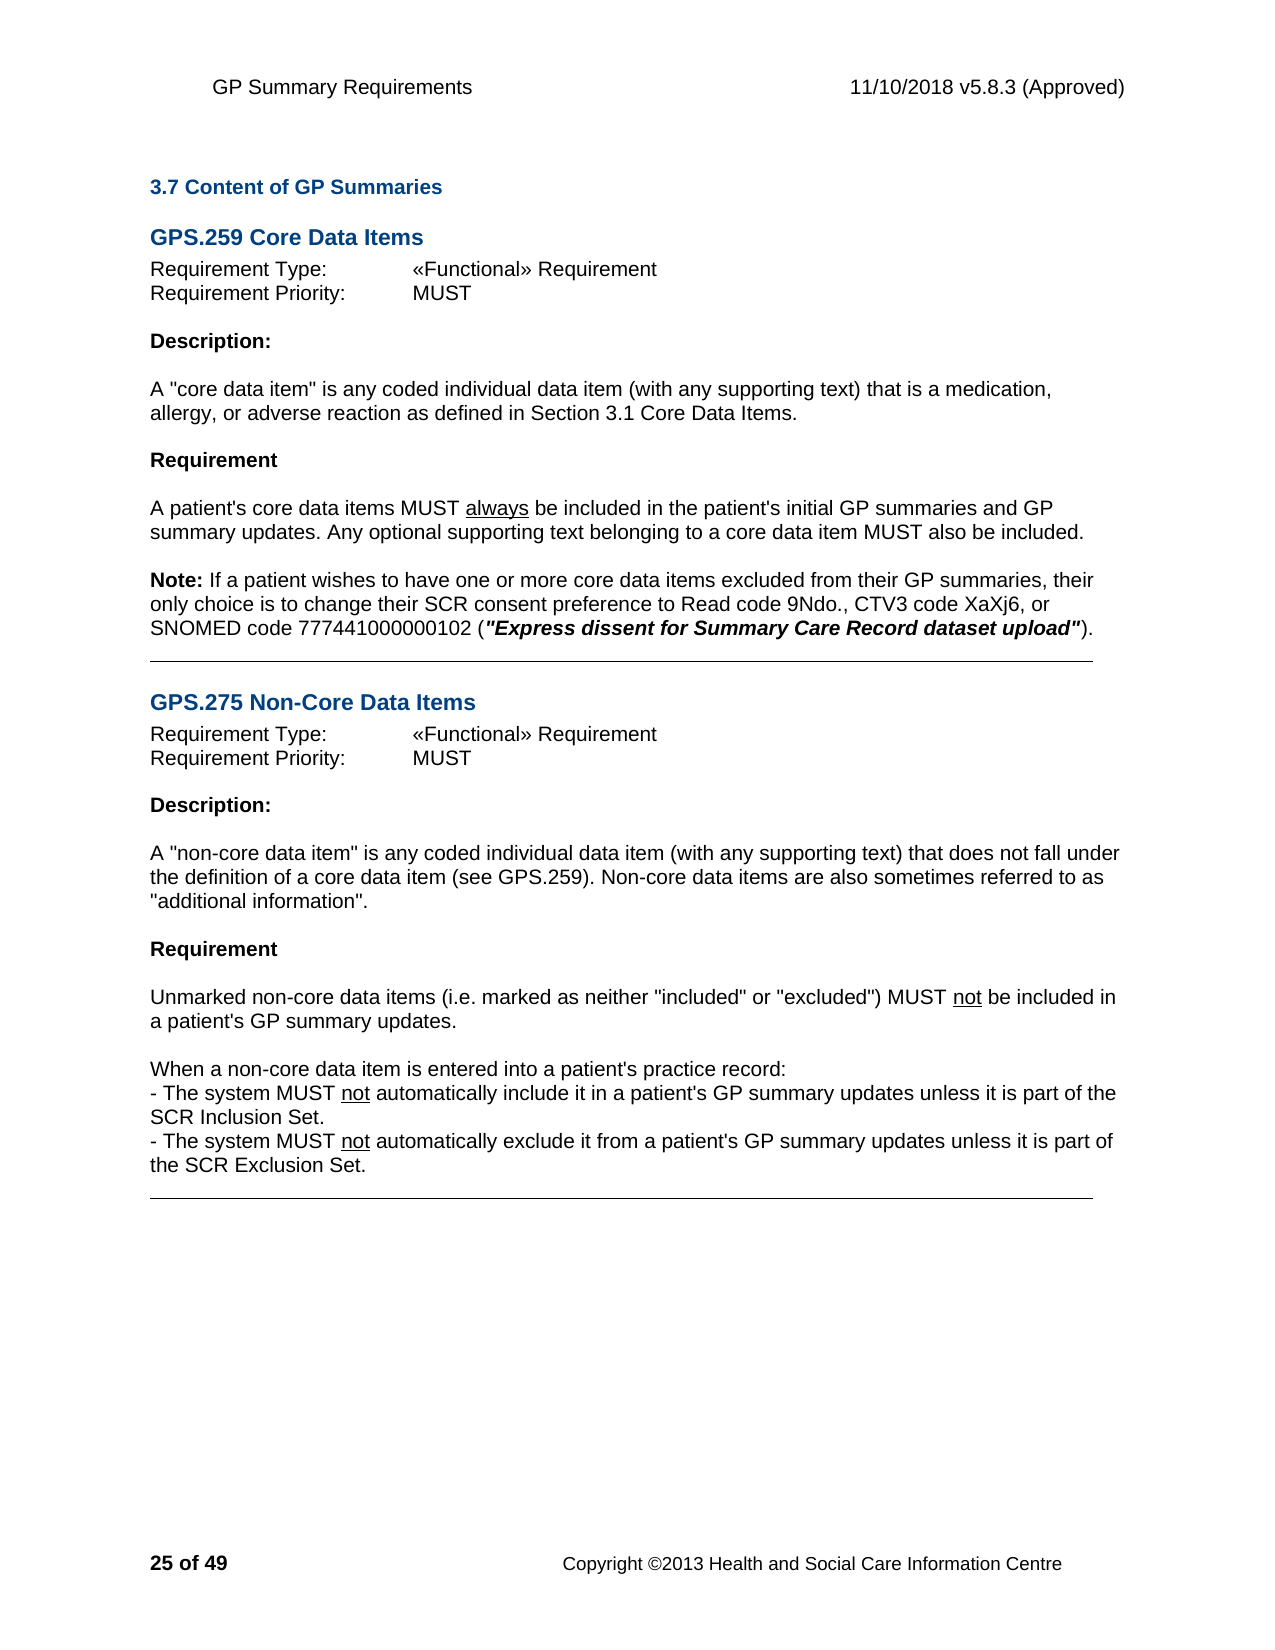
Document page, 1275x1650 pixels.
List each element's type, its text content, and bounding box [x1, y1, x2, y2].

text Note: If a patient wishes to have one or more core data items excluded from their GP summaries, their only choice is to change their SCR consent preference to Read code 9Ndo., CTV3 code XaXj6, or SNOMED code 777441000000102 ("Express dissent for Summary Care Record dataset upload"). [150, 568, 1125, 640]
text Description: [150, 793, 1125, 817]
text Requirement Type: «Functional» Requirement [150, 721, 1125, 745]
text Requirement [150, 448, 1125, 472]
text A patient's core data items MUST always be included in the patient's initial GP summaries and GP summary updates. Any optional supporting text belonging to a core data item MUST also be included. [150, 496, 1125, 544]
text - The system MUST not automatically include it in a patient's GP summary updates unless it is part of the SCR Inclusion Set. [150, 1081, 1125, 1129]
text A "non-core data item" is any coded individual data item (with any supporting text) that does not fall under the definition of a core data item (see GPS.259). Non-core data items are also sometimes referred to as "additional information". [150, 841, 1125, 913]
subtitle GPS.275 Non-Core Data Items [150, 689, 1125, 715]
text Requirement [150, 937, 1125, 961]
text Requirement Priority: MUST [150, 281, 1125, 304]
text - The system MUST not automatically exclude it from a patient's GP summary updates unless it is part of the SCR Exclusion Set. [150, 1129, 1125, 1177]
text Description: [150, 328, 1125, 352]
text Requirement Type: «Functional» Requirement [150, 257, 1125, 281]
text When a non-core data item is entered into a patient's practice record: [150, 1057, 1125, 1081]
subtitle 3.7 Content of GP Summaries [150, 175, 1125, 199]
text A "core data item" is any coded individual data item (with any supporting text) that is a medication, allergy, or adverse reaction as defined in Section 3.1 Core Data Items. [150, 376, 1125, 424]
text Unmarked non-core data items (i.e. marked as neither "included" or "excluded") MUST not be included in a patient's GP summary updates. [150, 985, 1125, 1033]
text Requirement Priority: MUST [150, 745, 1125, 769]
subtitle GPS.259 Core Data Items [150, 224, 1125, 250]
